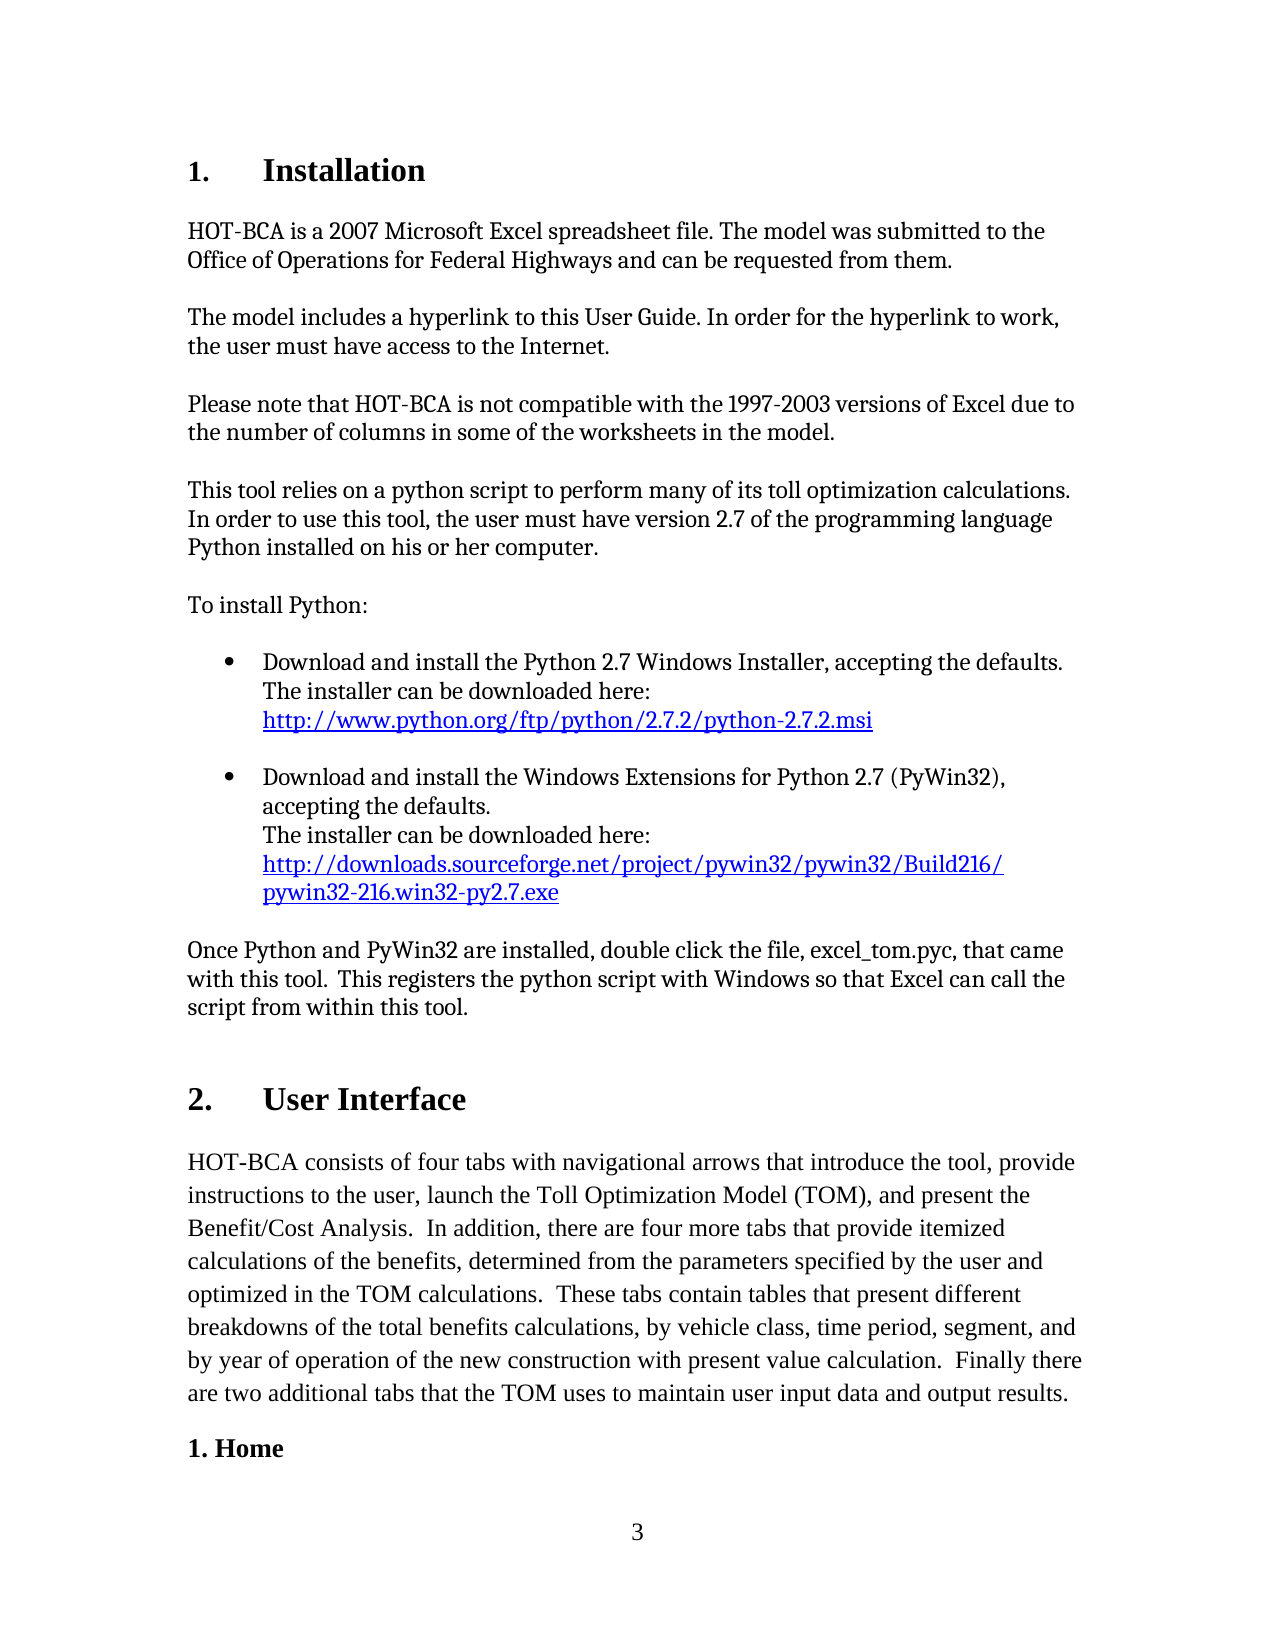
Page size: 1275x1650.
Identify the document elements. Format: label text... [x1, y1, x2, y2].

text The installer can be downloaded here: http://www.python.org/ftp/python/2.7.2/python-2.7.2.msi [262, 677, 1087, 734]
subtitle 2. User Interface [187, 1079, 1087, 1118]
text The installer can be downloaded here: [262, 821, 1087, 849]
text HOT-BCA consists of four tabs with navigational arrows that introduce the tool, provide instructions to the user, launch the Toll Optimization Model (TOM), and present the Benefit/Cost Analysis. In addition, there are four more tabs that provide itemized calculations of the benefits, determined from the parameters specified by the user and optimized in the TOM calculations. These tabs contain tables that present different breakdowns of the total benefits calculations, by vehicle class, time period, segment, and by year of operation of the new construction with present value calculation. Finally there are two additional tabs that the TOM uses to maintain user input data and output results. [187, 1147, 1087, 1407]
text HOT-BCA is a 2007 Microsoft Excel spreadsheet file. The model was submitted to the Office of Operations for Federal Highways and can be requested from them. [187, 217, 1087, 274]
text This tool relies on a python script to perform many of its toll optimization calculations. In order to use this tool, the user must have version 2.7 of the programming language Python installed on his or her computer. [187, 476, 1087, 562]
text Once Python and PyWin32 are installed, double click the file, excel_tom.pyc, that came with this tool. This registers the python script with Windows so that Excel can call the script from within this tool. [187, 936, 1087, 1022]
text http://downloads.sourceforge.net/project/pywin32/pywin32/Build216/pywin32-216.win32-py2.7.exe [262, 849, 1087, 907]
text The model includes a hyperlink to this User Guide. In order for the hyperlink to work, the user must have access to the Internet. [187, 303, 1087, 361]
text Please note that HOT-BCA is not compatible with the 1997-2003 versions of Excel due to the number of columns in some of the worksheets in the model. [187, 389, 1087, 447]
subtitle 1. Home [187, 1432, 1087, 1463]
list Download and install the Windows Extensions for Python 2.7 (PyWin32), accepting the defaults. [225, 763, 1087, 821]
text To install Python: [187, 591, 1087, 648]
list Download and install the Python 2.7 Windows Installer, accepting the defaults. [225, 648, 1087, 677]
subtitle 1. Installation [187, 150, 1087, 188]
